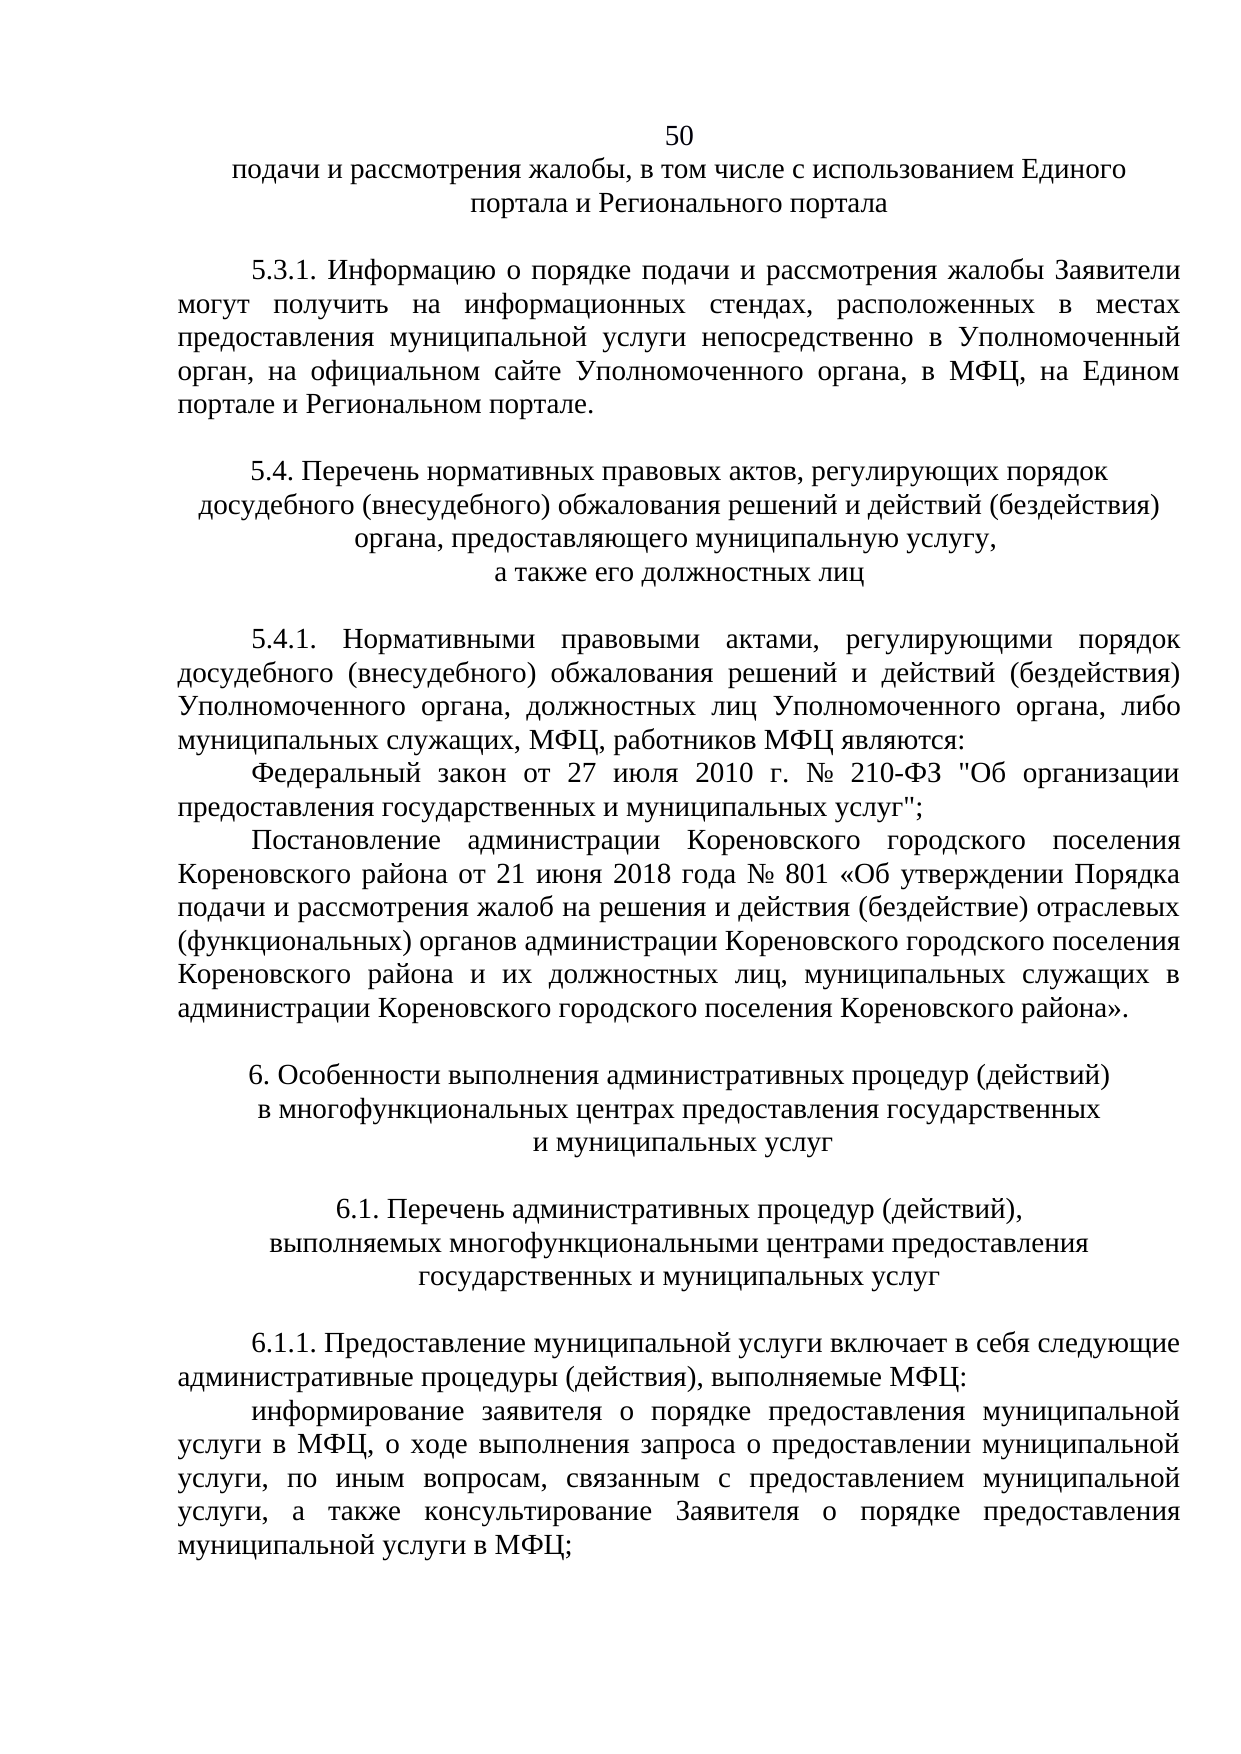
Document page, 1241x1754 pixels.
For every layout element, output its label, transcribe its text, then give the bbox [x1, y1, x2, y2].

text 6.1. Перечень административных процедур (действий), [177, 1191, 1181, 1225]
text 6.1.1. Предоставление муниципальной услуги включает в себя следующие административные процедуры (действия), выполняемые МФЦ: [177, 1326, 1181, 1393]
text Постановление администрации Кореновского городского поселения Кореновского района от 21 июня 2018 года № 801 «Об утверждении Порядка подачи и рассмотрения жалоб на решения и действия (бездействие) отраслевых (функциональных) органов администрации Кореновского городского поселения Кореновского района и их должностных лиц, муниципальных служащих в администрации Кореновского городского поселения Кореновского района». [177, 822, 1181, 1024]
text Федеральный закон от 27 июля 2010 г. № 210-ФЗ "Об организации предоставления государственных и муниципальных услуг"; [177, 755, 1181, 822]
text и муниципальных услуг [177, 1124, 1181, 1158]
text 5.3.1. Информацию о порядке подачи и рассмотрения жалобы Заявители могут получить на информационных стендах, расположенных в местах предоставления муниципальной услуги непосредственно в Уполномоченный орган, на официальном сайте Уполномоченного органа, в МФЦ, на Едином портале и Региональном портале. [177, 252, 1181, 420]
text 5.4.1. Нормативными правовыми актами, регулирующими порядок досудебного (внесудебного) обжалования решений и действий (бездействия) Уполномоченного органа, должностных лиц Уполномоченного органа, либо муниципальных служащих, МФЦ, работников МФЦ являются: [177, 621, 1181, 755]
text в многофункциональных центрах предоставления государственных [177, 1091, 1181, 1124]
text 6. Особенности выполнения административных процедур (действий) [177, 1057, 1181, 1091]
text 5.4. Перечень нормативных правовых актов, регулирующих порядок досудебного (внесудебного) обжалования решений и действий (бездействия) органа, предоставляющего муниципальную услугу, а также его должностных лиц [177, 453, 1181, 588]
text выполняемых многофункциональными центрами предоставления государственных и муниципальных услуг [177, 1225, 1181, 1292]
text информирование заявителя о порядке предоставления муниципальной услуги в МФЦ, о ходе выполнения запроса о предоставлении муниципальной услуги, по иным вопросам, связанным с предоставлением муниципальной услуги, а также консультирование Заявителя о порядке предоставления муниципальной услуги в МФЦ; [177, 1393, 1181, 1560]
text подачи и рассмотрения жалобы, в том числе с использованием Единого портала и Регионального портала [177, 152, 1181, 219]
